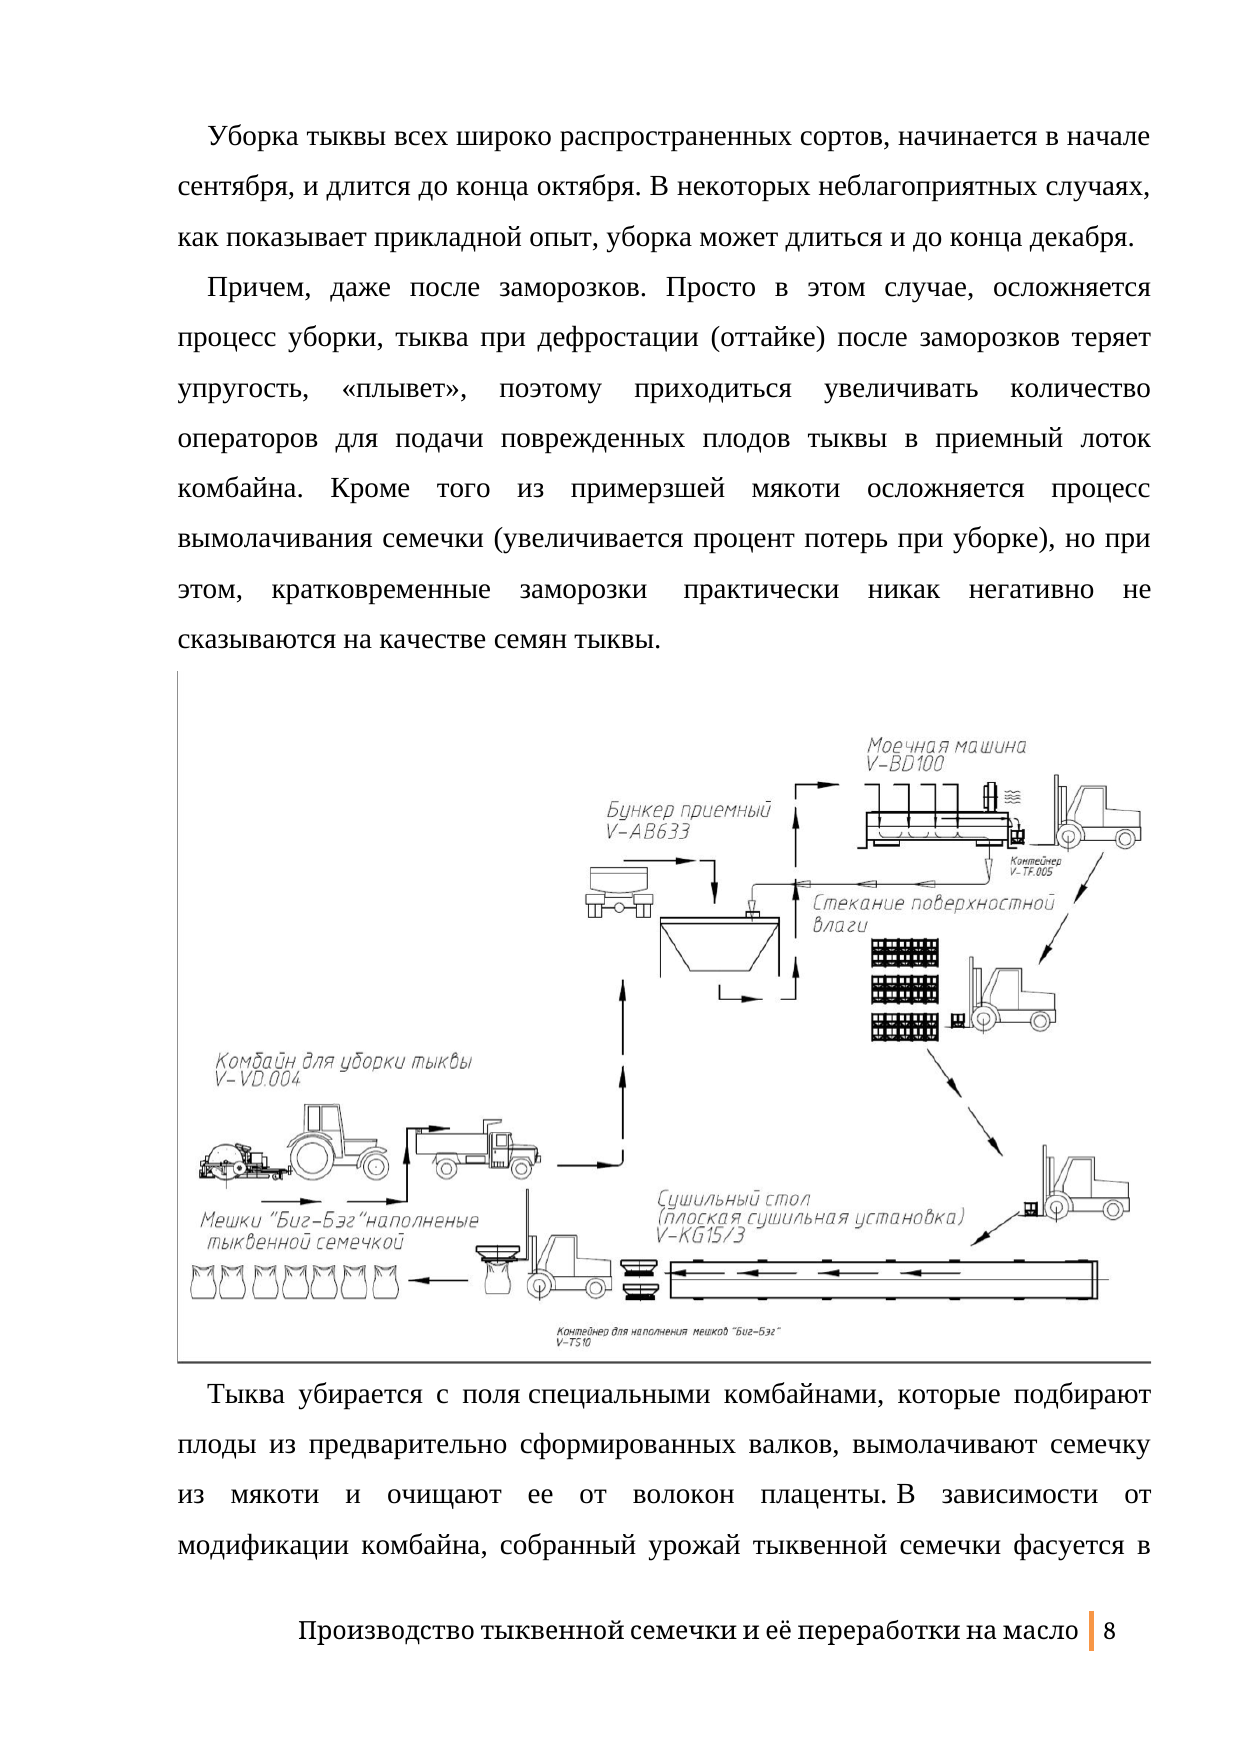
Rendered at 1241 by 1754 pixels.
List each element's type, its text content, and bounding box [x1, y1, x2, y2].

text Причем, даже после заморозков. Просто в этом случае, осложняется процесс уборки, тыква при дефростации (оттайке) после заморозков теряет упругость, «плывет», поэтому приходиться увеличивать количество операторов для подачи поврежденных плодов тыквы в приемный лоток комбайна. Кроме того из примерзшей мякоти осложняется процесс вымолачивания семечки (увеличивается процент потерь при уборке), но при этом, кратковременные заморозки практически никак негативно не сказываются на качестве семян тыквы. [177, 269, 1152, 655]
text Уборка тыквы всех широко распространенных сортов, начинается в начале сентября, и длится до конца октября. В некоторых неблагоприятных случаях, как показывает прикладной опыт, уборка может длиться и до конца декабря. [177, 118, 1152, 252]
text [177, 1376, 1152, 1560]
picture [177, 671, 1152, 1364]
